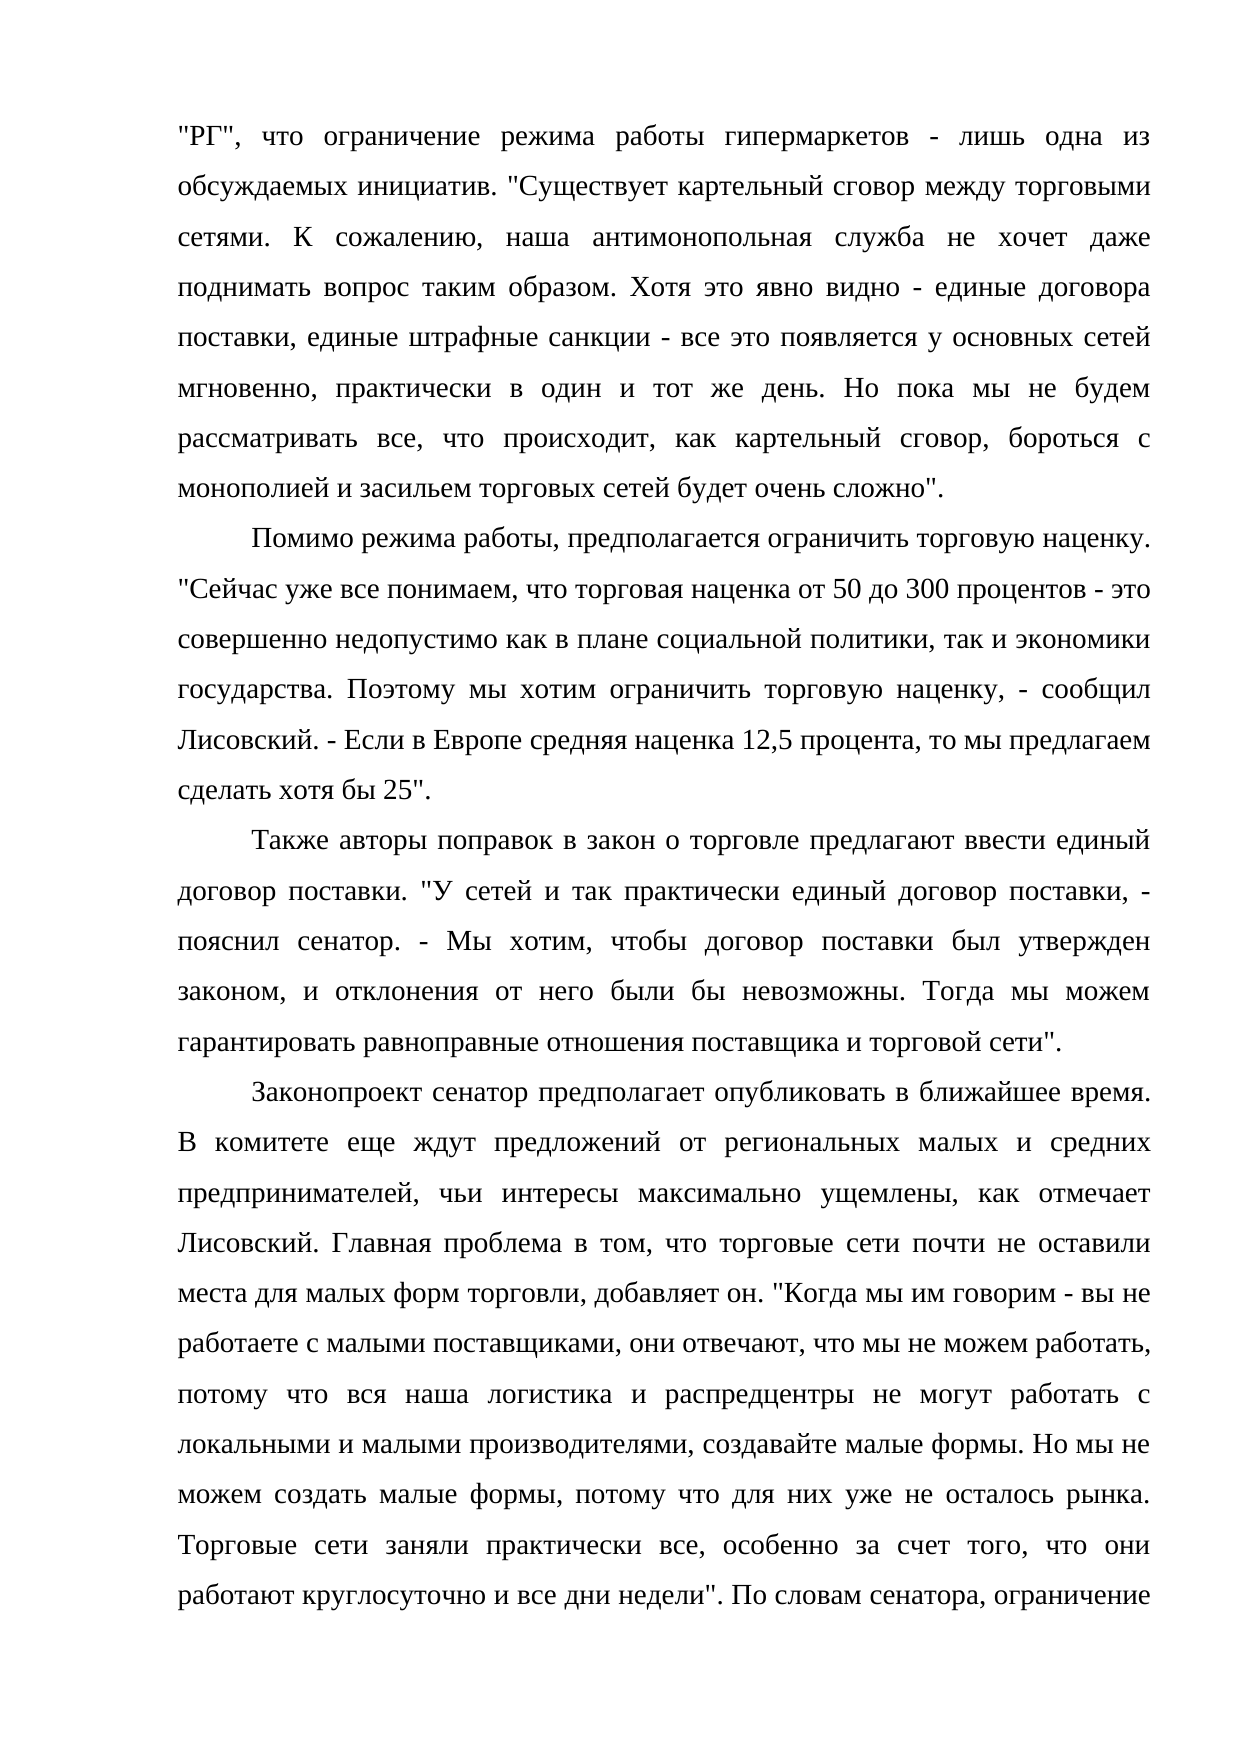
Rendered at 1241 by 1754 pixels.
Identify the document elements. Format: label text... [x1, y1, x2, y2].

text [177, 1074, 1152, 1611]
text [177, 118, 1152, 504]
text Также авторы поправок в закон о торговле предлагают ввести единый договор поставки. "У сетей и так практически единый договор поставки, - пояснил сенатор. - Мы хотим, чтобы договор поставки был утвержден законом, и отклонения от него были бы невозможны. Тогда мы можем гарантировать равноправные отношения поставщика и торговой сети". [177, 822, 1152, 1057]
text Помимо режима работы, предполагается ограничить торговую наценку. "Сейчас уже все понимаем, что торговая наценка от 50 до 300 процентов - это совершенно недопустимо как в плане социальной политики, так и экономики государства. Поэтому мы хотим ограничить торговую наценку, - сообщил Лисовский. - Если в Европе средняя наценка 12,5 процента, то мы предлагаем сделать хотя бы 25". [177, 521, 1152, 806]
